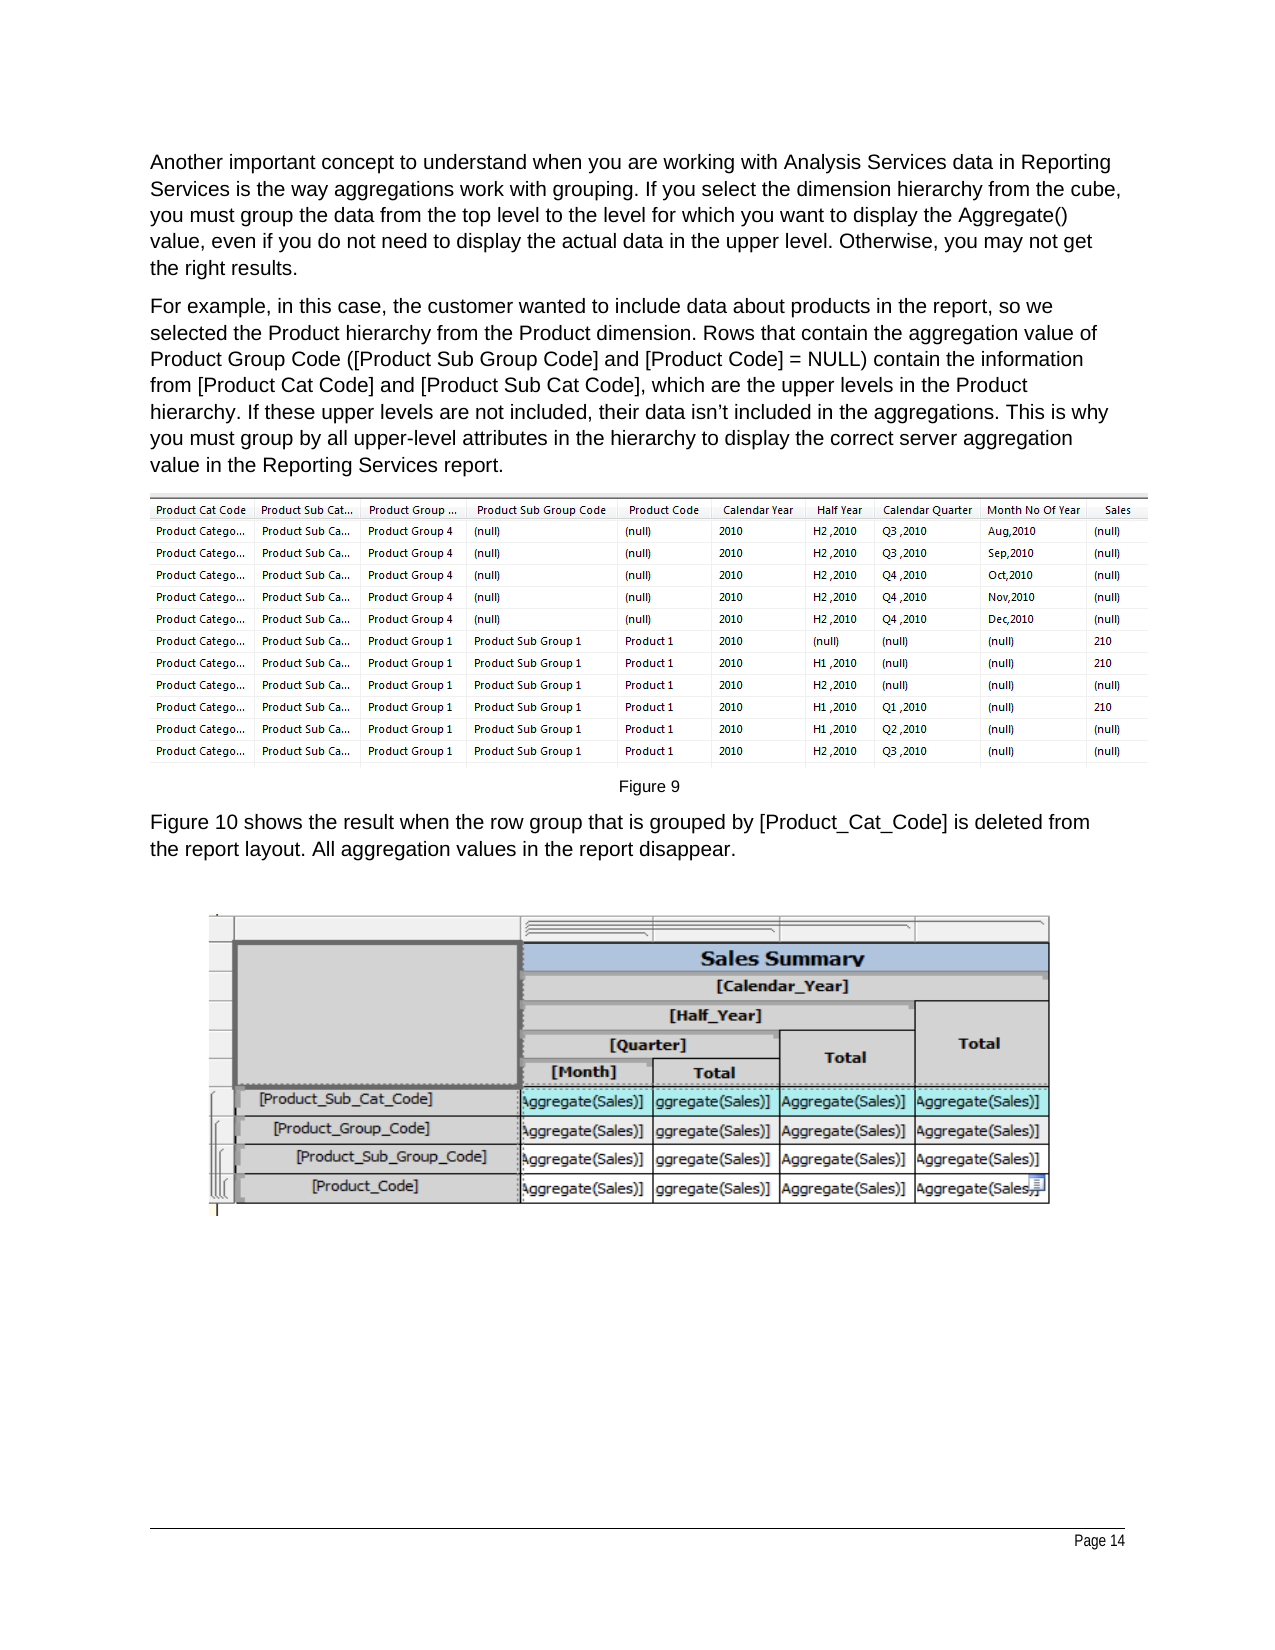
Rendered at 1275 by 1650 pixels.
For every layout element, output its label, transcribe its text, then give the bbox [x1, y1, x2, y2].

text Figure 10 shows the result when the row group that is grouped by [Product_Cat_Code] is deleted from the report layout. All aggregation values in the report disappear. [150, 810, 1125, 860]
text For example, in this case, the customer wanted to include data about products in the report, so we selected the Product hierarchy from the Product dimension. Rows that contain the aggregation value of Product Group Code ([Product Sub Group Code] and [Product Code] = NULL) contain the information from [Product Cat Code] and [Product Sub Cat Code], which are the upper levels in the Product hierarchy. If these upper levels are not included, their data isn’t included in the aggregations. This is why you must group by all upper-level attributes in the hierarchy to display the correct server aggregation value in the Reporting Services report. [150, 294, 1125, 476]
text Another important concept to understand when you are working with Analysis Services data in Reporting Services is the way aggregations work with grouping. If you select the dimension hierarchy from the cube, you must group the data from the top level to the level for which you want to display the Aggregate() value, even if you do not need to display the actual data in the upper level. Otherwise, you may not get the right results. [150, 150, 1125, 279]
picture [208, 914, 1067, 1216]
text Figure 9 [174, 776, 1125, 796]
picture [150, 491, 1148, 768]
